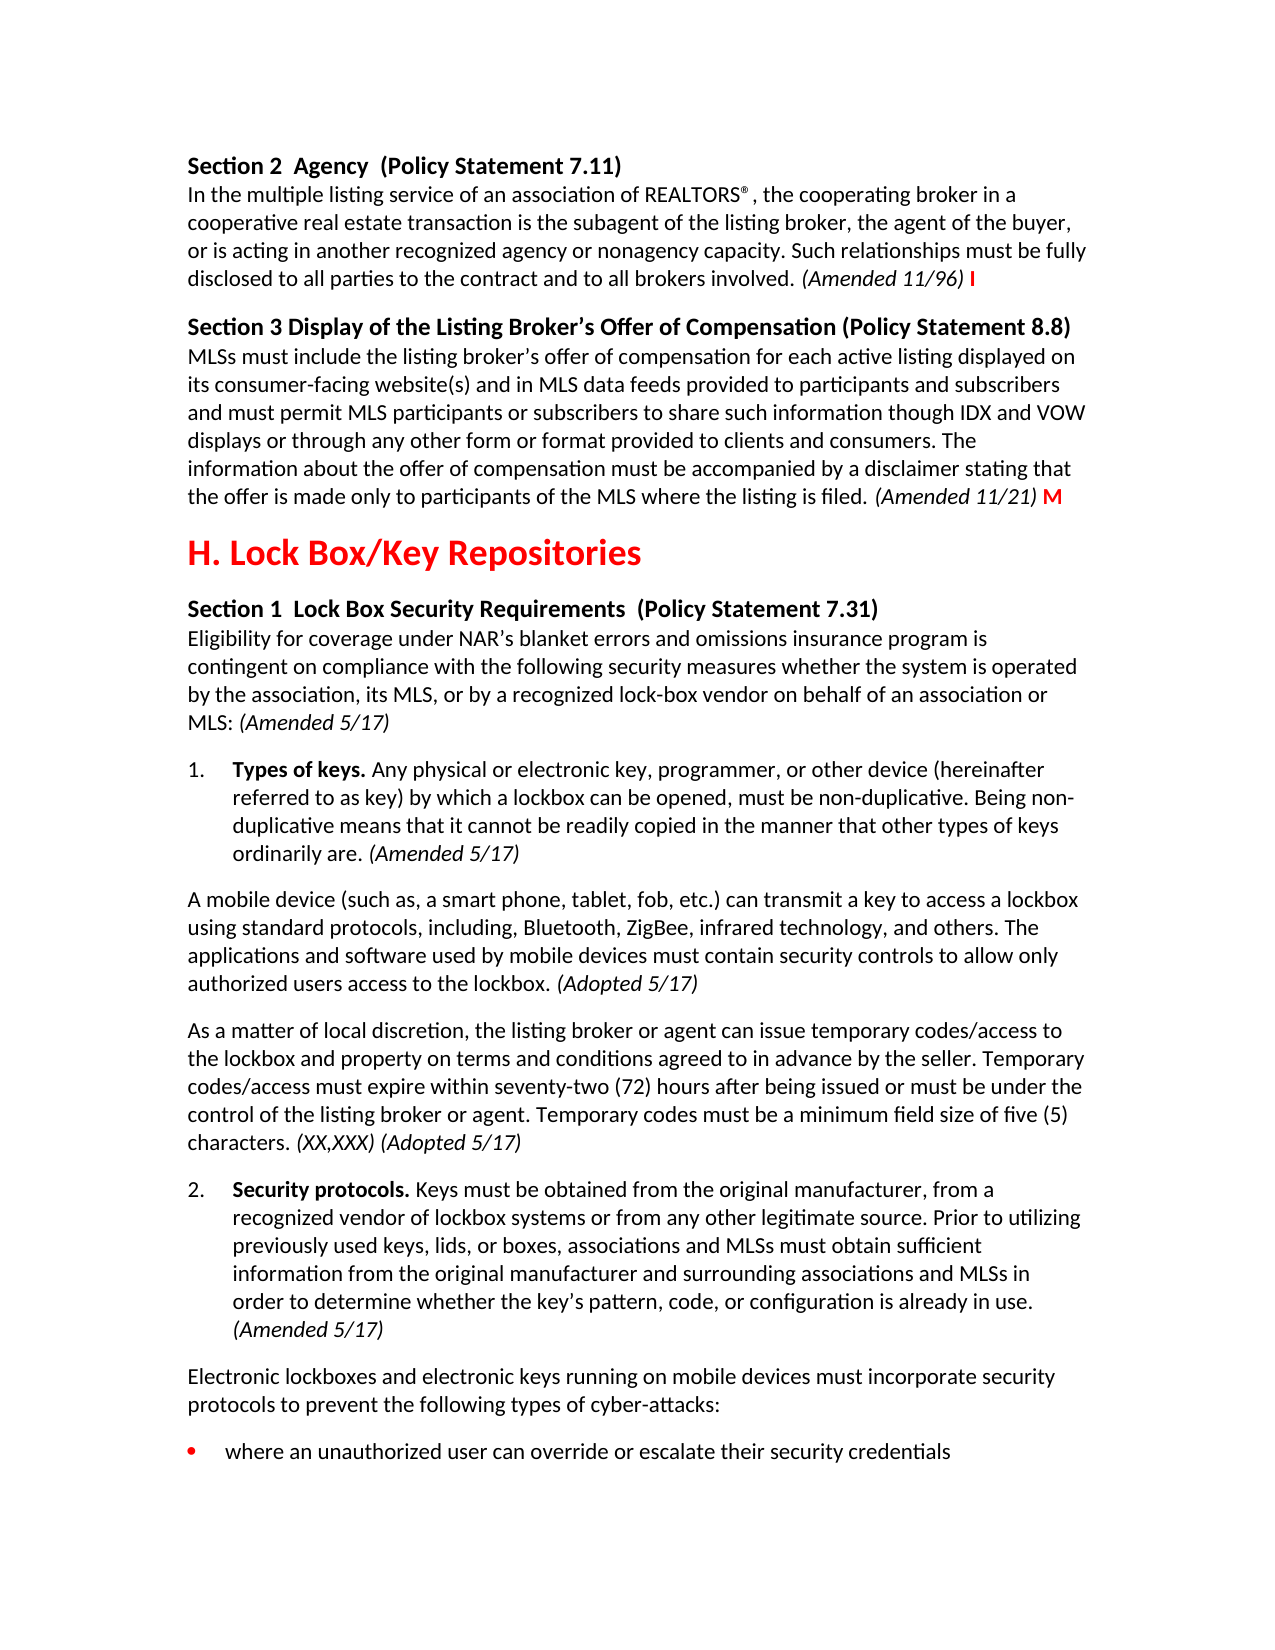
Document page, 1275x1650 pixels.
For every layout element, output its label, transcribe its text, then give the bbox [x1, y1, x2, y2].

text H. Lock Box/Key Repositories [187, 529, 1087, 574]
list 2. Security protocols. Keys must be obtained from the original manufacturer, from a recognized vendor of lockbox systems or from any other legitimate source. Prior to utilizing previously used keys, lids, or boxes, associations and MLSs must obtain sufficient information from the original manufacturer and surrounding associations and MLSs in order to determine whether the key’s pattern, code, or configuration is already in use. (Amended 5/17) [187, 1175, 1087, 1343]
text Section 3 Display of the Listing Broker’s Offer of Compensation (Policy Statement 8.8) [187, 311, 1087, 342]
text In the multiple listing service of an association of REALTORS®, the cooperating broker in a cooperative real estate transaction is the subagent of the listing broker, the agent of the buyer, or is acting in another recognized agency or nonagency capacity. Such relationships must be fully disclosed to all parties to the contract and to all brokers involved. (Amended 11/96) I [187, 181, 1087, 293]
text Electronic lockboxes and electronic keys running on mobile devices must incorporate security protocols to prevent the following types of cyber-attacks: [187, 1362, 1087, 1418]
text Eligibility for coverage under NAR’s blanket errors and omissions insurance program is contingent on compliance with the following security measures whether the system is operated by the association, its MLS, or by a recognized lock-box vendor on behalf of an association or MLS: (Amended 5/17) [187, 624, 1087, 736]
text MLSs must include the listing broker’s offer of compensation for each active listing displayed on its consumer-facing website(s) and in MLS data feeds provided to participants and subscribers and must permit MLS participants or subscribers to share such information though IDX and VOW displays or through any other form or format provided to clients and consumers. The information about the offer of compensation must be accompanied by a disclaimer stating that the offer is made only to participants of the MLS where the listing is filed. (Amended 11/21) M [187, 342, 1087, 510]
text 1. Types of keys. Any physical or electronic key, programmer, or other device (hereinafter referred to as key) by which a lockbox can be opened, must be non-duplicative. Being non-duplicative means that it cannot be readily copied in the manner that other types of keys ordinarily are. (Amended 5/17) [187, 755, 1087, 867]
list where an unauthorized user can override or escalate their security credentials [187, 1437, 1087, 1465]
text As a matter of local discretion, the listing broker or agent can issue temporary codes/access to the lockbox and property on terms and conditions agreed to in advance by the seller. Temporary codes/access must expire within seventy-two (72) hours after being issued or must be under the control of the listing broker or agent. Temporary codes must be a minimum field size of five (5) characters. (XX,XXX) (Adopted 5/17) [187, 1016, 1087, 1156]
text Section 2 Agency (Policy Statement 7.11) [187, 150, 1087, 181]
text Section 1 Lock Box Security Requirements (Policy Statement 7.31) [187, 593, 1087, 624]
text A mobile device (such as, a smart phone, tablet, fob, etc.) can transmit a key to access a lockbox using standard protocols, including, Bluetooth, ZigBee, infrared technology, and others. The applications and software used by mobile devices must contain security controls to allow only authorized users access to the lockbox. (Adopted 5/17) [187, 886, 1087, 998]
